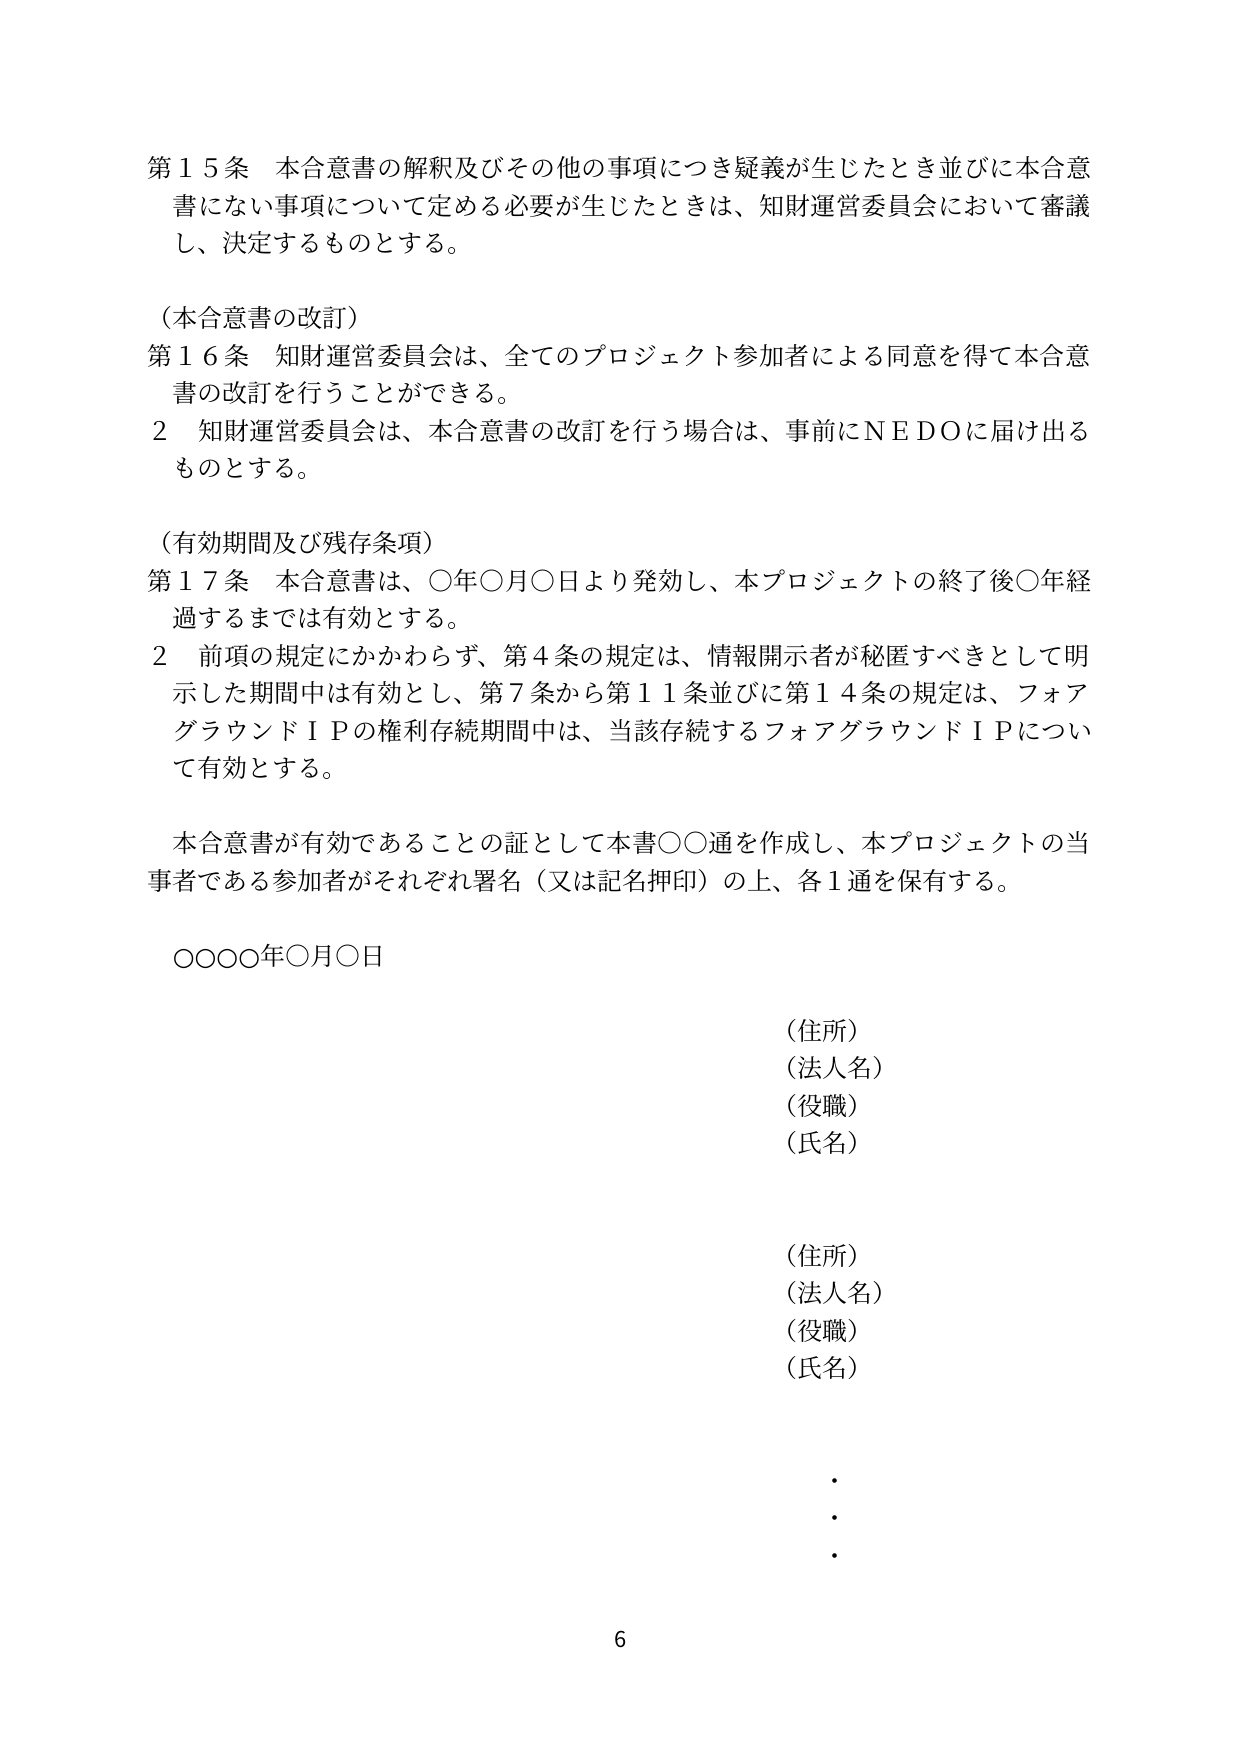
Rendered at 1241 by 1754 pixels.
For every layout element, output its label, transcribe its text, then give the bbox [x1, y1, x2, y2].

text （本合意書の改訂） [148, 298, 1092, 335]
text （有効期間及び残存条項） [148, 523, 1092, 560]
text 本合意書が有効であることの証として本書○○通を作成し、本プロジェクトの当事者である参加者がそれぞれ署名（又は記名押印）の上、各１通を保有する。 [148, 823, 1092, 898]
text ２ 前項の規定にかかわらず、第４条の規定は、情報開示者が秘匿すべきとして明示した期間中は有効とし、第７条から第１１条並びに第１４条の規定は、フォアグラウンドＩＰの権利存続期間中は、当該存続するフォアグラウンドＩＰについて有効とする。 [148, 635, 1092, 785]
text （氏名） [148, 1348, 1092, 1385]
text ・ [148, 1498, 1092, 1535]
text ２ 知財運営委員会は、本合意書の改訂を行う場合は、事前にＮＥＤＯに届け出るものとする。 [148, 410, 1092, 485]
text （役職） [148, 1085, 1092, 1123]
text （法人名） [148, 1048, 1092, 1085]
text （住所） [148, 1235, 1092, 1273]
text 第１７条 本合意書は、○年○月○日より発効し、本プロジェクトの終了後○年経過するまでは有効とする。 [148, 560, 1092, 635]
text 第１５条 本合意書の解釈及びその他の事項につき疑義が生じたとき並びに本合意書にない事項について定める必要が生じたときは、知財運営委員会において審議し、決定するものとする。 [148, 148, 1092, 260]
text 第１６条 知財運営委員会は、全てのプロジェクト参加者による同意を得て本合意書の改訂を行うことができる。 [148, 335, 1092, 410]
text （住所） [148, 1010, 1092, 1048]
text （氏名） [148, 1123, 1092, 1160]
text （法人名） [148, 1273, 1092, 1310]
text ・ [148, 1535, 1092, 1573]
text ○○○○年○月○日 [148, 935, 1092, 973]
text （役職） [148, 1310, 1092, 1348]
text ・ [148, 1460, 1092, 1498]
